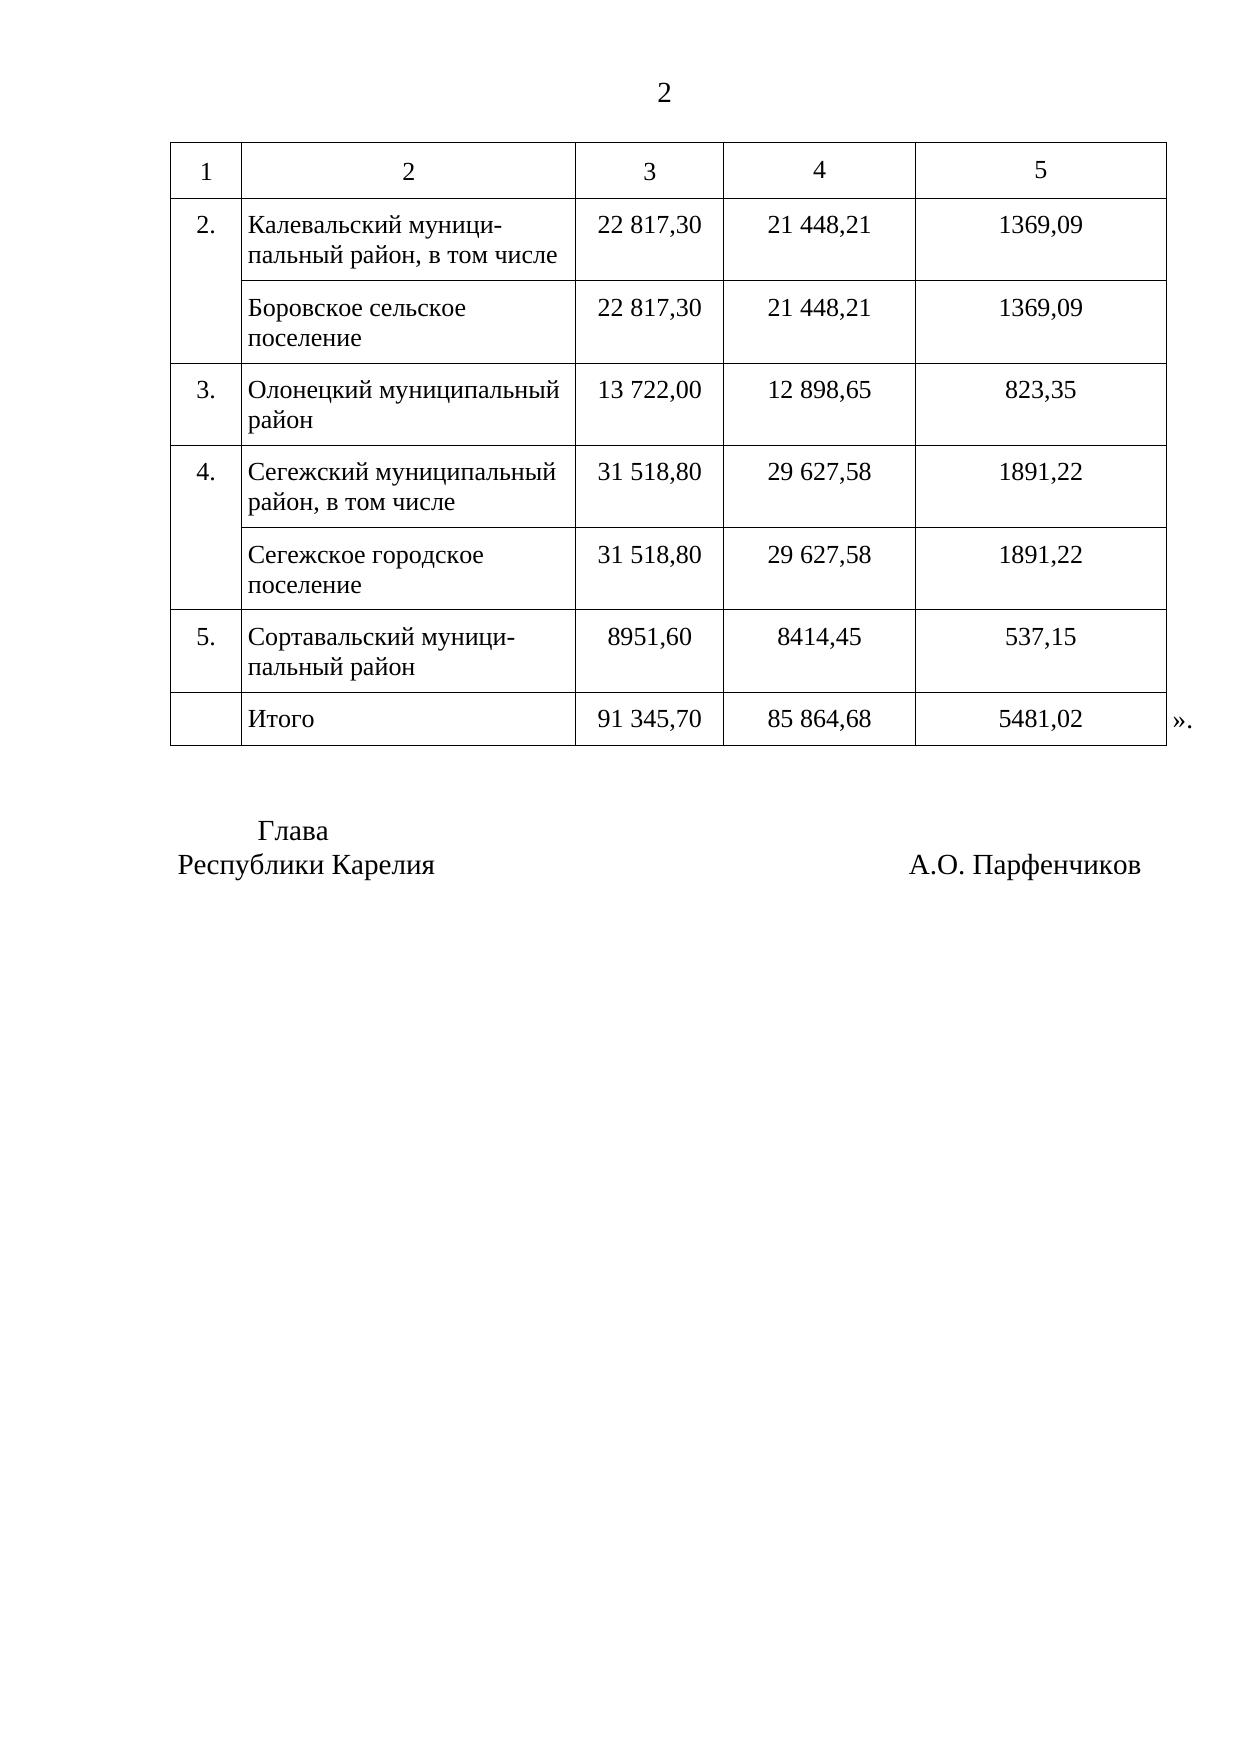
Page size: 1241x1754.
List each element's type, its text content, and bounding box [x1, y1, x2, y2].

table_cell Боровское сельское поселение [242, 281, 575, 362]
table_cell [171, 693, 241, 745]
table_cell 8414,45 [724, 610, 915, 692]
table_cell 91 345,70 [576, 693, 723, 745]
table_cell 3 [576, 143, 723, 198]
table_cell 2 [242, 143, 575, 198]
table_cell Сортавальский муници-пальный район [242, 610, 575, 692]
table_cell Калевальский муници-пальный район, в том числе [242, 199, 575, 280]
text Глава [177, 813, 1152, 847]
table_cell 5481,02 [916, 693, 1166, 745]
table_cell Сегежский муниципальный район, в том числе [242, 446, 575, 527]
table_cell 1891,22 [916, 528, 1166, 609]
text Республики Карелия А.О. Парфенчиков [177, 847, 1152, 880]
table_cell 22 817,30 [576, 199, 723, 280]
table_cell Олонецкий муниципальный район [242, 364, 575, 445]
table_cell ». [1167, 692, 1226, 745]
table_cell 29 627,58 [724, 528, 915, 609]
table_cell 1369,09 [916, 199, 1166, 280]
table_cell 5 [916, 143, 1166, 198]
table_cell 537,15 [916, 610, 1166, 692]
table_cell 21 448,21 [724, 281, 915, 362]
table_cell 5. [171, 610, 241, 692]
table_cell 12 898,65 [724, 364, 915, 445]
table_cell 13 722,00 [576, 364, 723, 445]
table_cell 29 627,58 [724, 446, 915, 527]
table_cell 1369,09 [916, 281, 1166, 362]
table_cell 22 817,30 [576, 281, 723, 362]
table_cell 21 448,21 [724, 199, 915, 280]
table_cell [171, 527, 241, 609]
table_cell 31 518,80 [576, 446, 723, 527]
table_cell 31 518,80 [576, 528, 723, 609]
table_cell 1 [171, 143, 241, 198]
table_cell 1891,22 [916, 446, 1166, 527]
table_cell Сегежское городское поселение [242, 528, 575, 609]
table_cell 85 864,68 [724, 693, 915, 745]
table_cell 3. [171, 364, 241, 445]
table_cell Итого [242, 693, 575, 745]
table_cell 2. [171, 199, 241, 280]
table_cell 8951,60 [576, 610, 723, 692]
table_cell [171, 280, 241, 362]
table_cell 823,35 [916, 364, 1166, 445]
table_cell 4 [724, 143, 915, 198]
table_cell 4. [171, 446, 241, 527]
